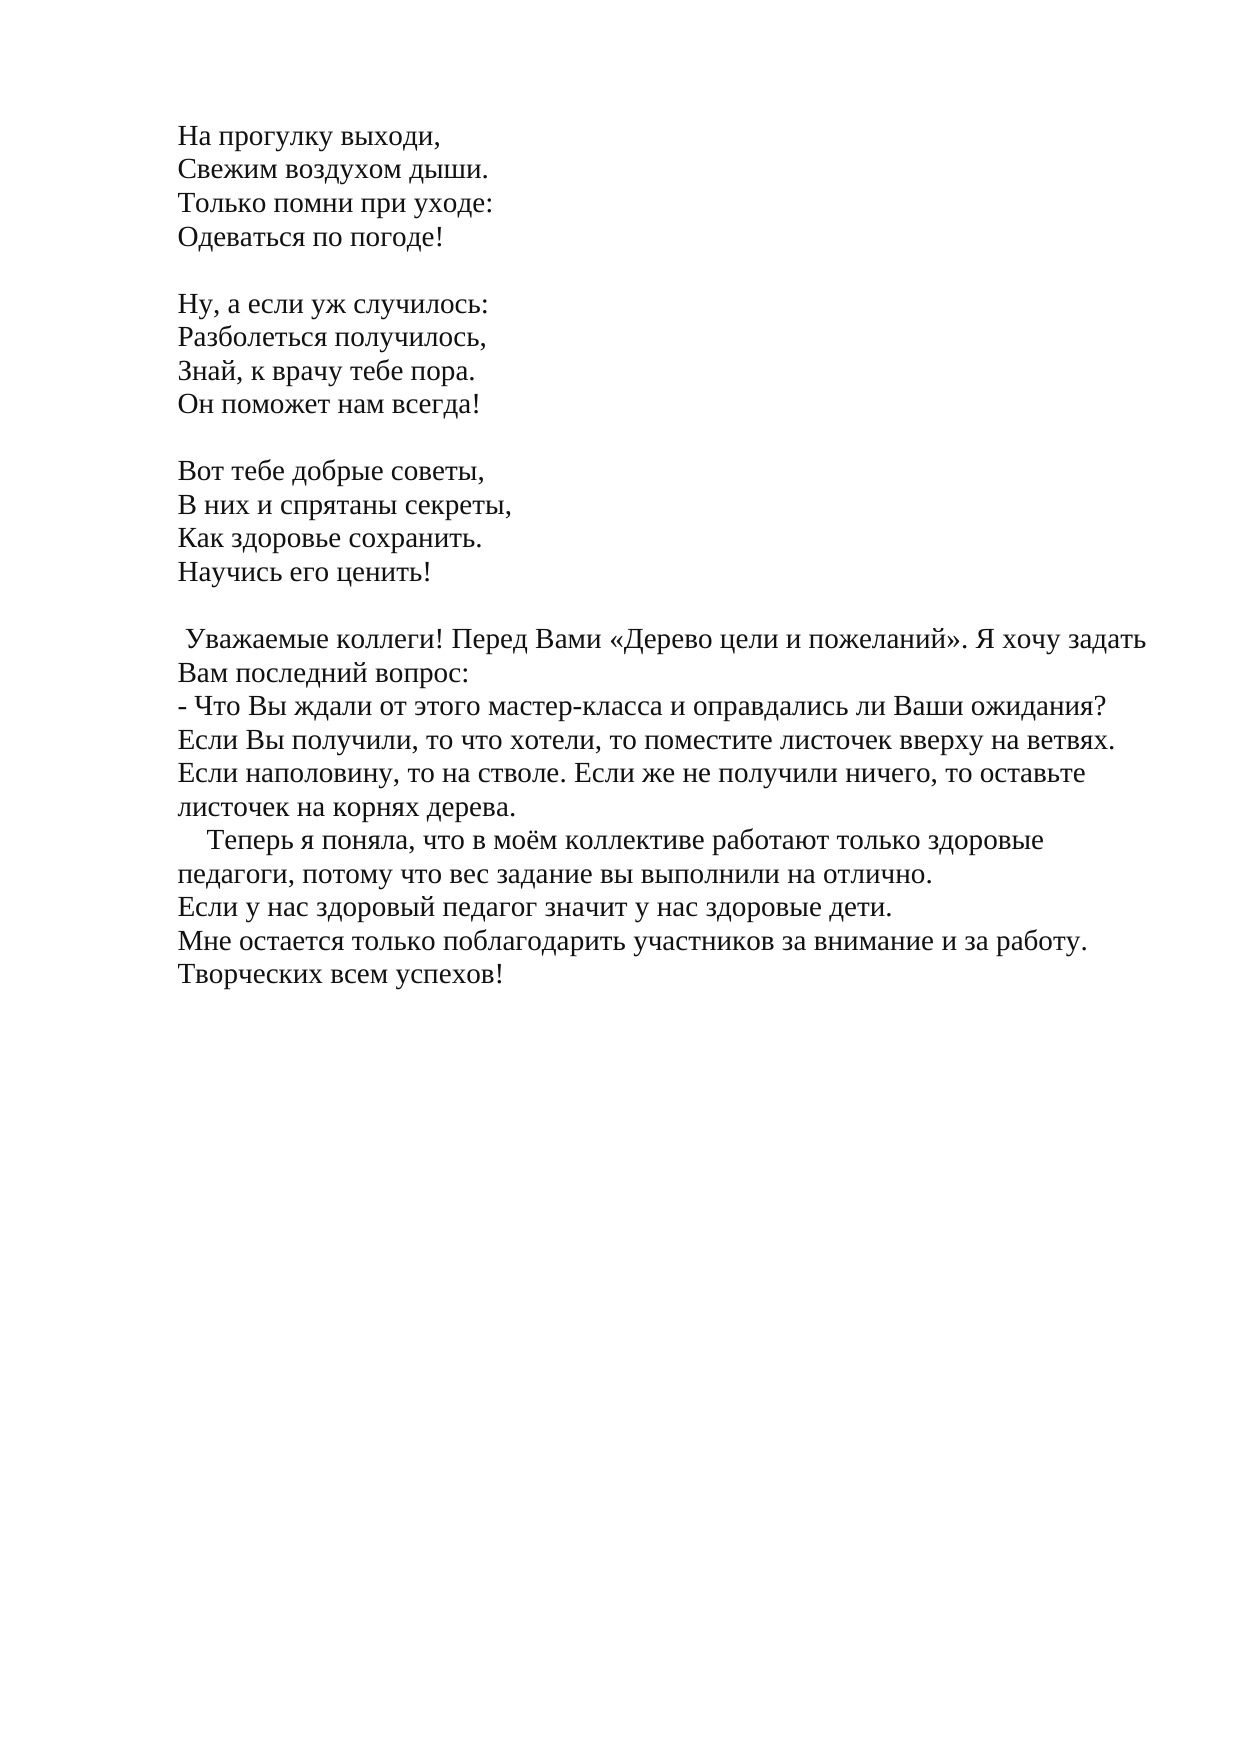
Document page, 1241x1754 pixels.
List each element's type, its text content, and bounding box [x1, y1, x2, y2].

text Ну, а если уж случилось: [177, 286, 1152, 319]
text На прогулку выходи, [177, 118, 1152, 152]
text Только помни при уходе: [177, 185, 1152, 219]
text - Что Вы ждали от этого мастер-класса и оправдались ли Ваши ожидания? Если Вы получили, то что хотели, то поместите листочек вверху на ветвях. Если наполовину, то на стволе. Если же не получили ничего, то оставьте листочек на корнях дерева. [177, 688, 1152, 822]
text Если у нас здоровый педагог значит у нас здоровые дети. [177, 889, 1152, 923]
text Уважаемые коллеги! Перед Вами «Дерево цели и пожеланий». Я хочу задать Вам последний вопрос: [177, 621, 1152, 688]
text Свежим воздухом дыши. [177, 152, 1152, 185]
text В них и спрятаны секреты, [177, 487, 1152, 521]
text Знай, к врачу тебе пора. [177, 353, 1152, 386]
text Как здоровье сохранить. [177, 521, 1152, 554]
text Он поможет нам всегда! [177, 386, 1152, 420]
text Научись его ценить! [177, 554, 1152, 588]
text Одеваться по погоде! [177, 219, 1152, 252]
text Теперь я поняла, что в моём коллективе работают только здоровые педагоги, потому что вес задание вы выполнили на отлично. [177, 822, 1152, 889]
text Разболеться получилось, [177, 319, 1152, 353]
text Вот тебе добрые советы, [177, 453, 1152, 487]
text Мне остается только поблагодарить участников за внимание и за работу. Творческих всем успехов! [177, 923, 1152, 990]
